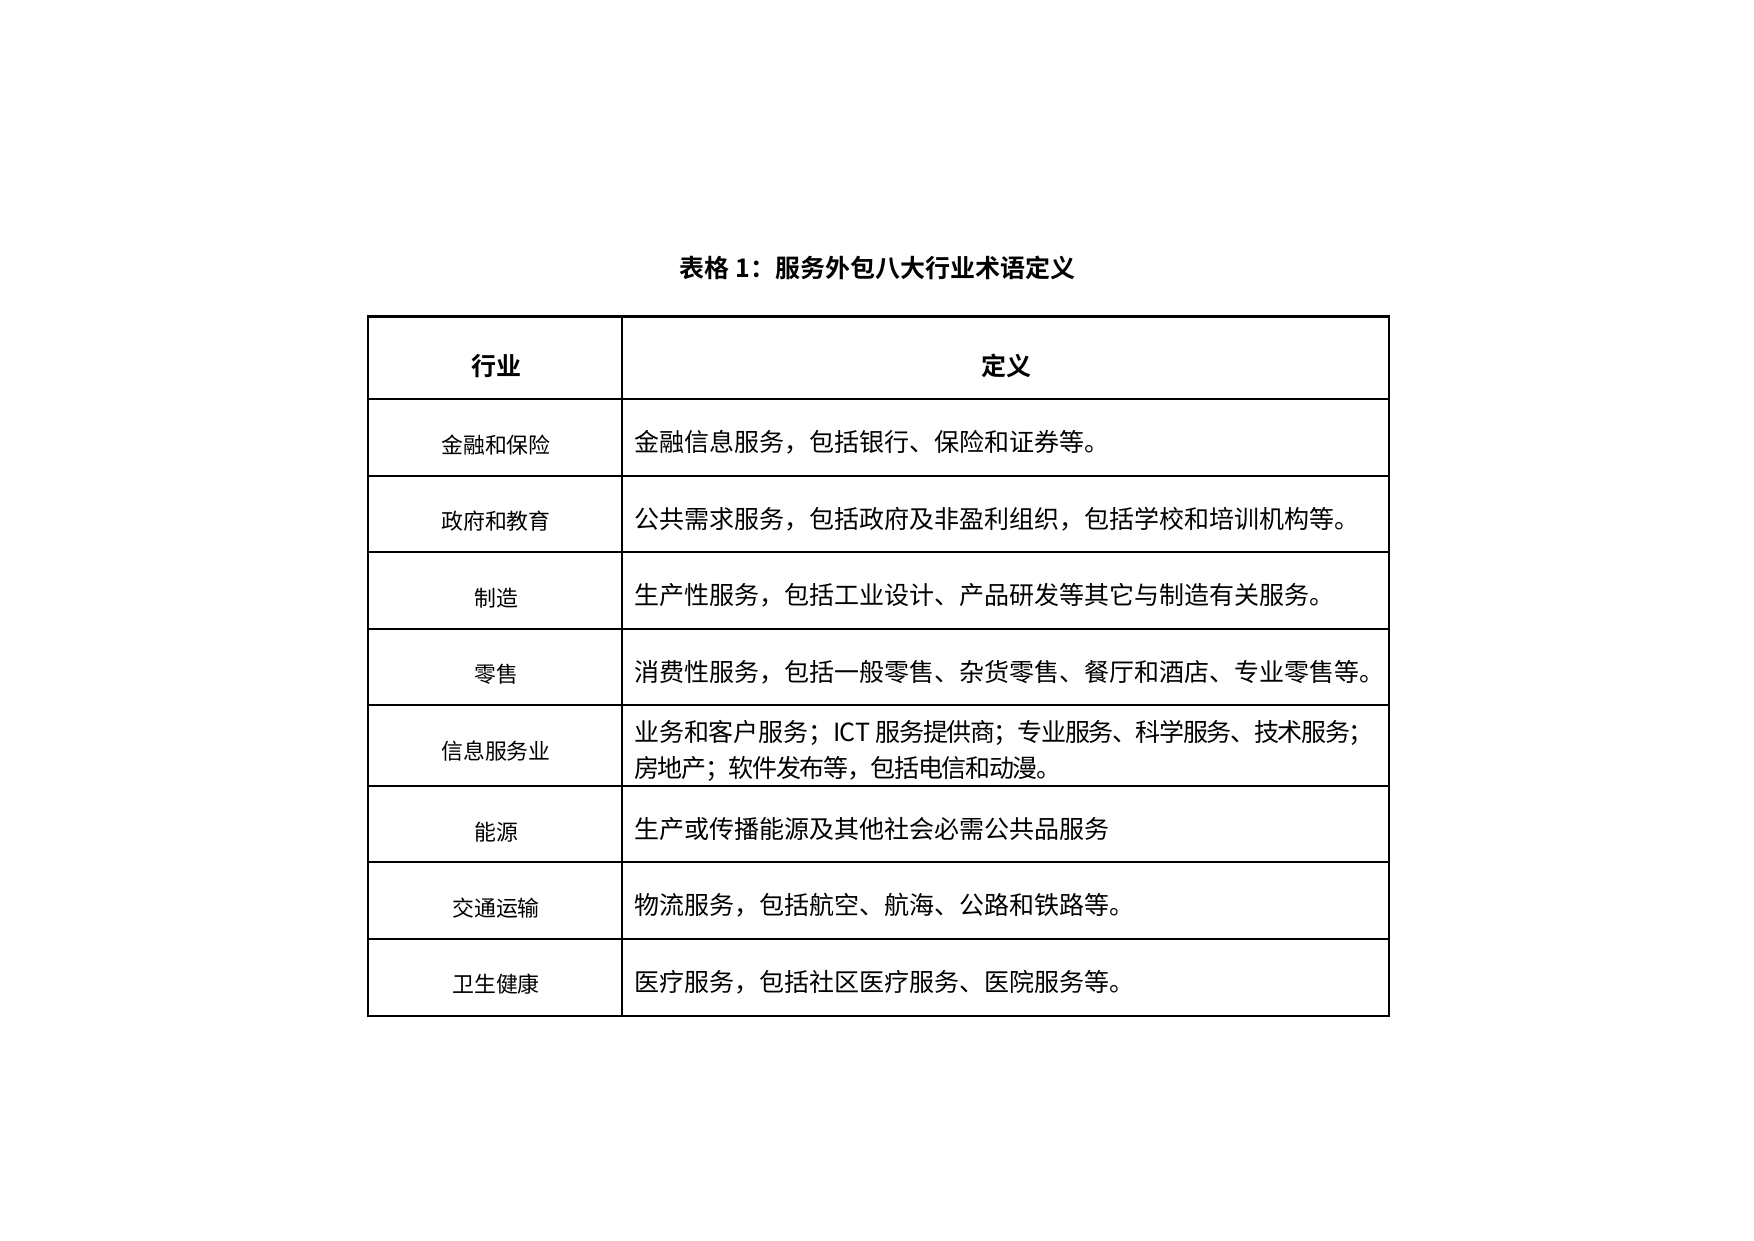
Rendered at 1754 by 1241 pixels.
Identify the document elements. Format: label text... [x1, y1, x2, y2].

table_cell 金融信息服务，包括银行、保险和证券等。 [623, 400, 1388, 475]
table_cell 政府和教育 [369, 477, 621, 551]
table_cell 业务和客户服务；ICT 服务提供商；专业服务、科学服务、技术服务； 房地产；软件发布等，包括电信和动漫。 [623, 706, 1388, 785]
table_header 行业 [369, 318, 621, 398]
table_cell 医疗服务，包括社区医疗服务、医院服务等。 [623, 940, 1388, 1014]
table_cell 生产或传播能源及其他社会必需公共品服务 [623, 787, 1388, 861]
table_cell 零售 [369, 630, 621, 704]
table_cell 信息服务业 [369, 706, 621, 785]
table_cell 能源 [369, 787, 621, 861]
table_cell 生产性服务，包括工业设计、产品研发等其它与制造有关服务。 [623, 553, 1388, 628]
table_cell 卫生健康 [369, 940, 621, 1014]
table_cell 消费性服务，包括一般零售、杂货零售、餐厅和酒店、专业零售等。 [623, 630, 1388, 704]
table_cell 交通运输 [369, 863, 621, 938]
table_cell 物流服务，包括航空、航海、公路和铁路等。 [623, 863, 1388, 938]
table_header 定义 [623, 318, 1388, 398]
text 表格 1：服务外包八大行业术语定义 [674, 249, 1080, 285]
table_cell 金融和保险 [369, 400, 621, 475]
table_cell 公共需求服务，包括政府及非盈利组织，包括学校和培训机构等。 [623, 477, 1388, 551]
table_cell 制造 [369, 553, 621, 628]
